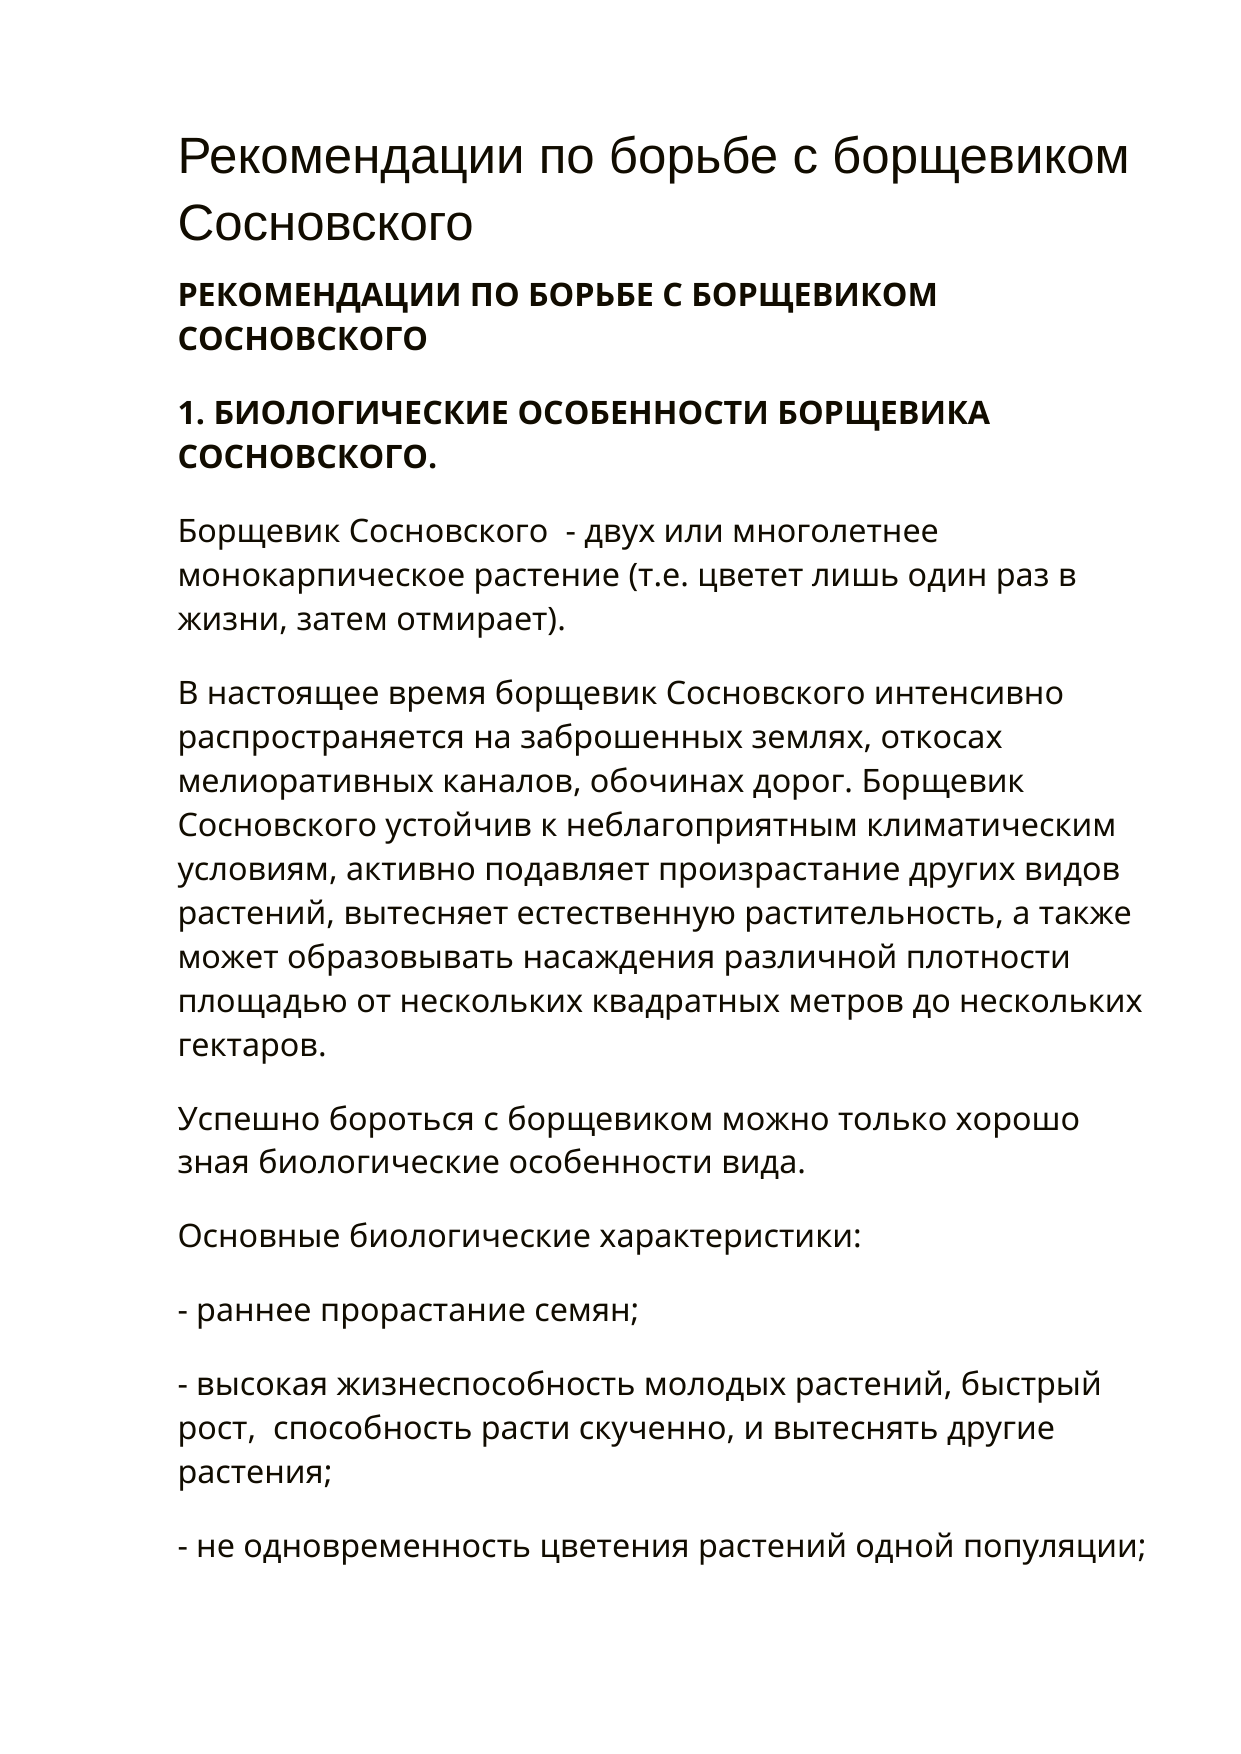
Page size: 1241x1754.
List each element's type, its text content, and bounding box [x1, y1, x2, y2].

text Успешно бороться с борщевиком можно только хорошо зная биологические особенности вида. [177, 1095, 1152, 1183]
text РЕКОМЕНДАЦИИ ПО БОРЬБЕ С БОРЩЕВИКОМ СОСНОВСКОГО [177, 272, 1152, 360]
text - не одновременность цветения растений одной популяции; [177, 1523, 1152, 1567]
text Рекомендации по борьбе с борщевиком Сосновского [177, 118, 1170, 251]
text В настоящее время борщевик Сосновского интенсивно распространяется на заброшенных землях, откосах мелиоративных каналов, обочинах дорог. Борщевик Сосновского устойчив к неблагоприятным климатическим условиям, активно подавляет произрастание других видов растений, вытесняет естественную растительность, а также может образовывать насаждения различной плотности площадью от нескольких квадратных метров до нескольких гектаров. [177, 670, 1152, 1065]
text Основные биологические характеристики: [177, 1213, 1152, 1257]
text - раннее прорастание семян; [177, 1287, 1152, 1331]
text 1. БИОЛОГИЧЕСКИЕ ОСОБЕННОСТИ БОРЩЕВИКА СОСНОВСКОГО. [177, 390, 1152, 478]
text - высокая жизнеспособность молодых растений, быстрый рост, способность расти скученно, и вытеснять другие растения; [177, 1361, 1152, 1493]
text Борщевик Сосновского - двух или многолетнее монокарпическое растение (т.е. цветет лишь один раз в жизни, затем отмирает). [177, 508, 1152, 640]
